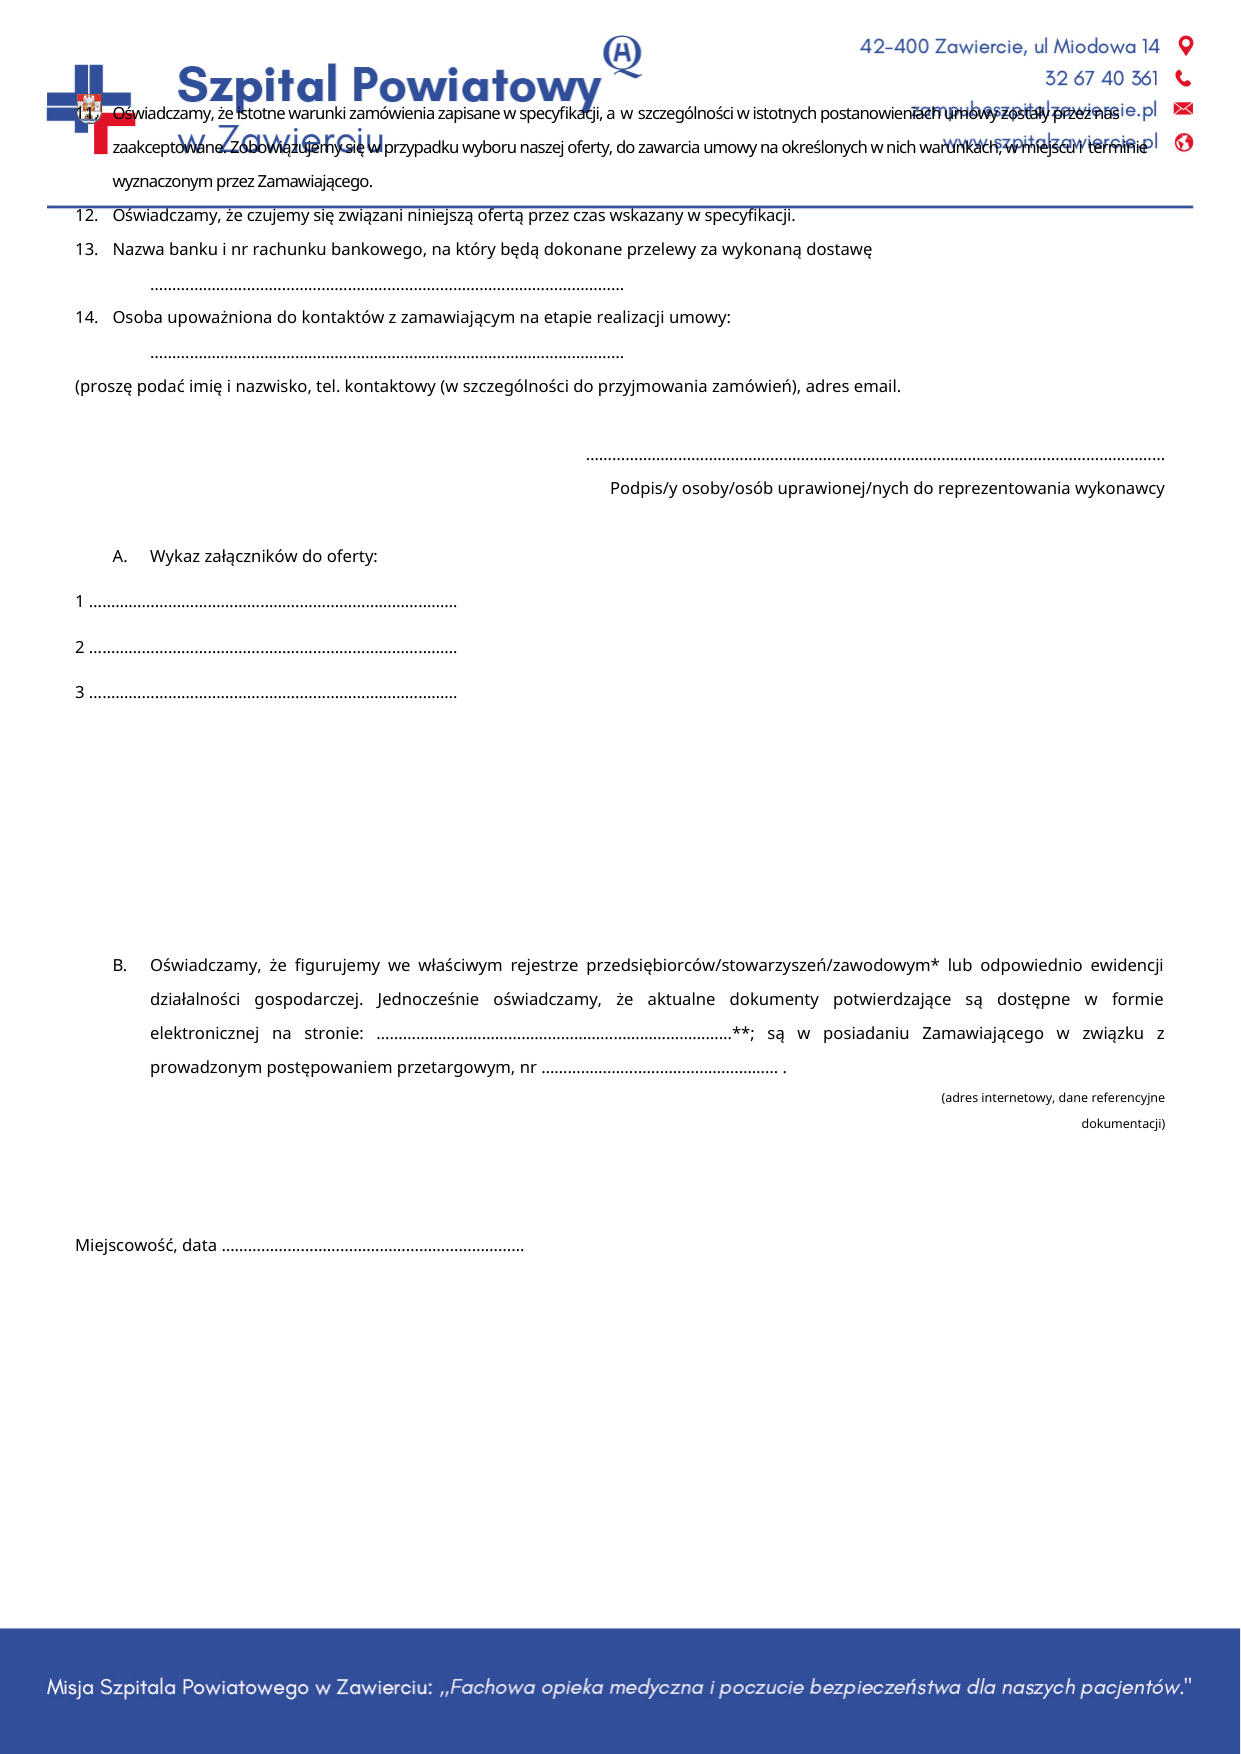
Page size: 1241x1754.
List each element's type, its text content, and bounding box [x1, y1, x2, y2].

list Osoba upoważniona do kontaktów z zamawiającym na etapie realizacji umowy: [75, 306, 1165, 329]
list Nazwa banku i nr rachunku bankowego, na który będą dokonane przelewy za wykonaną dostawę [75, 238, 1165, 261]
list Oświadczamy, że figurujemy we właściwym rejestrze przedsiębiorców/stowarzyszeń/zawodowym* lub odpowiednio ewidencji działalności gospodarczej. Jednocześnie oświadczamy, że aktualne dokumenty potwierdzające są dostępne w formie elektronicznej na stronie: ………………………………………………………………………**; są w posiadaniu Zamawiającego w związku z prowadzonym postępowaniem przetargowym, nr ……………………………………………… . [112, 953, 1165, 1078]
text Miejscowość, data …………………………………………………………… [75, 1233, 1165, 1256]
text ……………………………………………………………………………………………… [150, 340, 1165, 363]
text …………………………………………………………………………………………………………………… [75, 442, 1165, 465]
text ……………………………………………………………………………………………… [150, 272, 1165, 295]
text Podpis/y osoby/osób uprawionej/nych do reprezentowania wykonawcy [75, 476, 1165, 499]
picture [0, 0, 1241, 1754]
text 2 ………………………………………………………………………… [75, 635, 1165, 658]
list Wykaz załączników do oferty: [112, 544, 1165, 567]
list Oświadczamy, że czujemy się związani niniejszą ofertą przez czas wskazany w specyfikacji. [75, 204, 1165, 227]
text 1 ………………………………………………………………………… [75, 590, 1165, 613]
list Oświadczamy, że istotne warunki zamówienia zapisane w specyfikacji, a w szczególności w istotnych postanowieniach umowy zostały przez nas zaakceptowane. Zobowiązujemy się w przypadku wyboru naszej oferty, do zawarcia umowy na określonych w nich warunkach, w miejscu i terminie wyznaczonym przez Zamawiającego. [75, 102, 1165, 193]
text 3 ………………………………………………………………………… [75, 681, 1165, 703]
text (proszę podać imię i nazwisko, tel. kontaktowy (w szczególności do przyjmowania zamówień), adres email. [75, 374, 1165, 397]
text (adres internetowy, dane referencyjne dokumentacji) [75, 1089, 1165, 1132]
